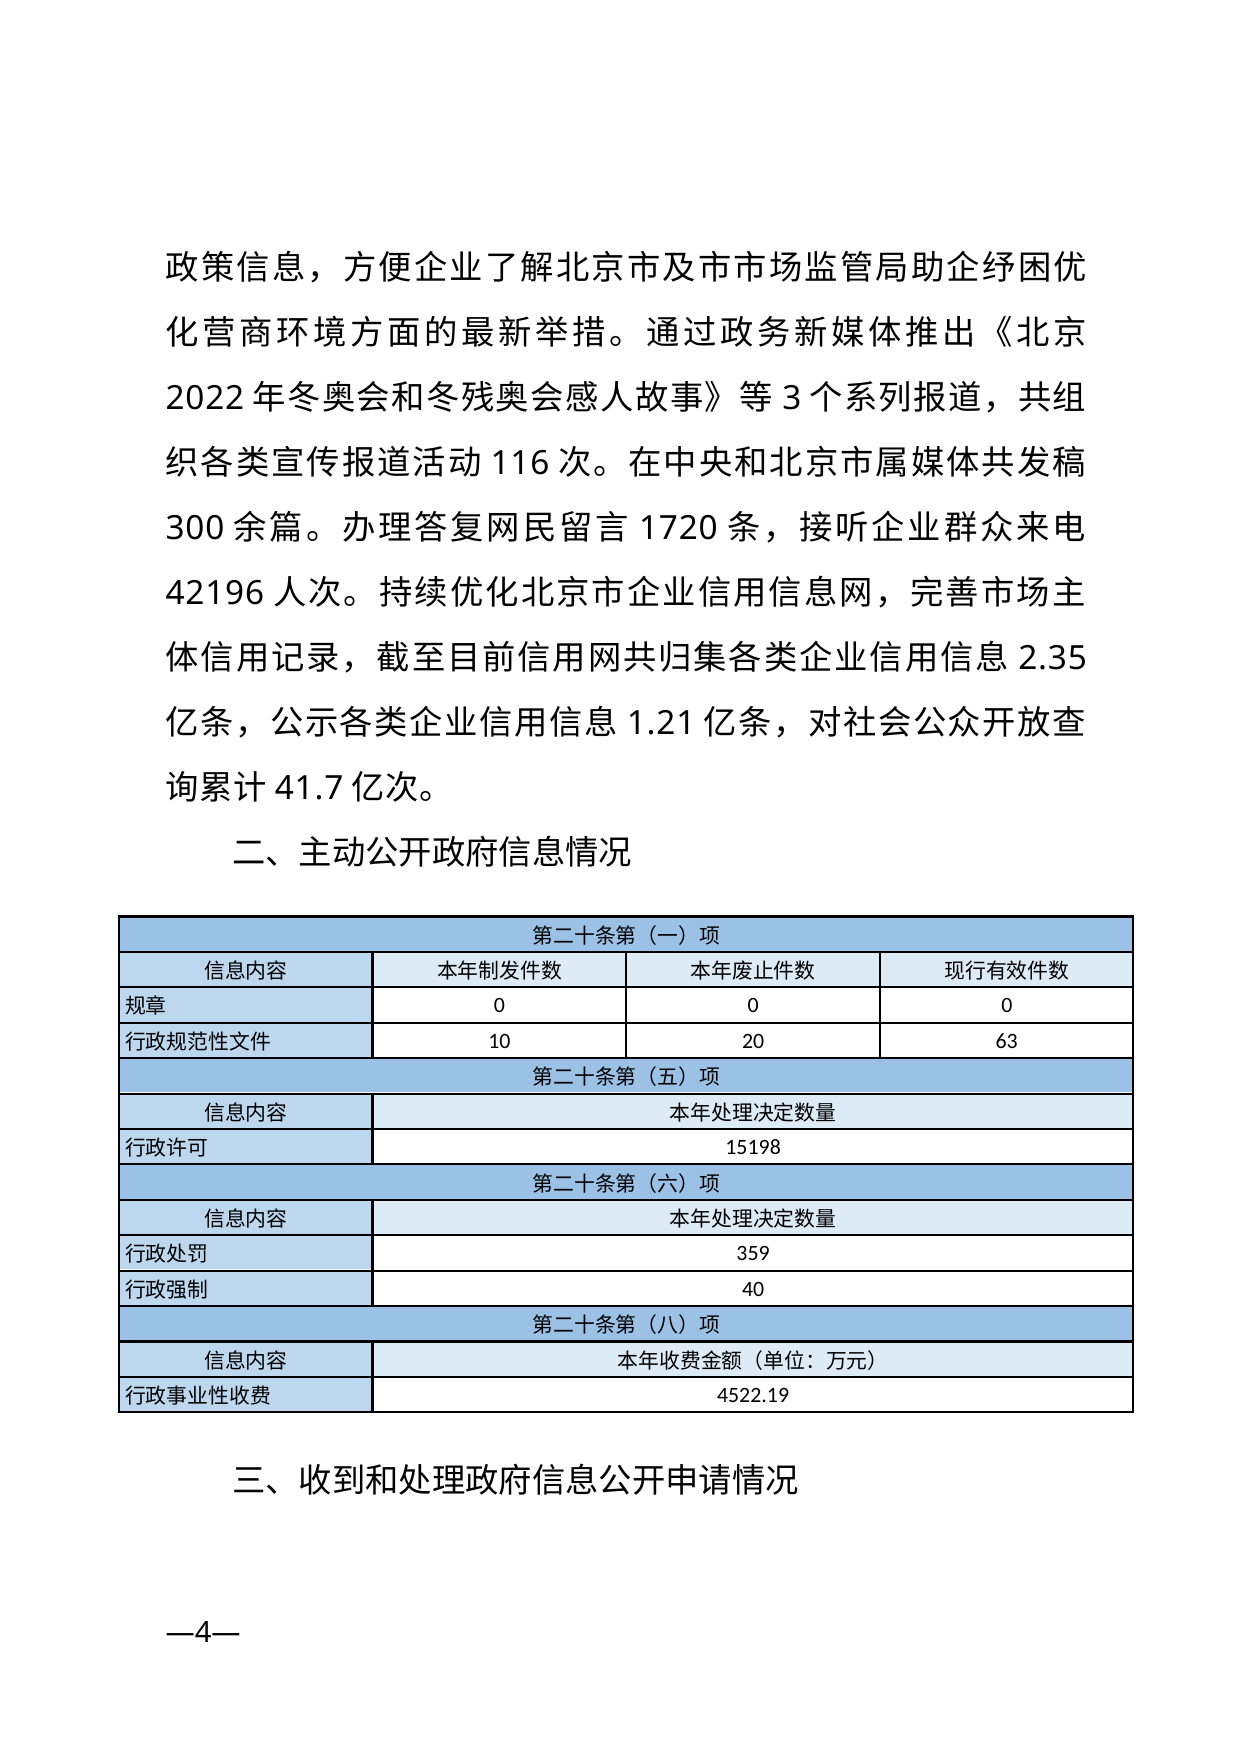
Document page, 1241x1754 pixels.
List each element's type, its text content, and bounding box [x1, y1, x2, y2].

table_cell 行政强制 [120, 1272, 371, 1305]
table_cell 15198 [374, 1130, 1132, 1163]
table_cell 20 [627, 1024, 879, 1057]
table_cell 0 [627, 988, 879, 1022]
table_cell 第二十条第（六）项 [120, 1165, 1132, 1199]
text 三、收到和处理政府信息公开申请情况 [165, 1446, 1087, 1511]
table_cell 4522.19 [374, 1378, 1132, 1411]
text 二、主动公开政府信息情况 [165, 818, 1087, 883]
table_cell 本年废止件数 [627, 953, 879, 986]
table_cell 信息内容 [120, 953, 371, 986]
table_cell 本年处理决定数量 [374, 1095, 1132, 1128]
table_cell 行政处罚 [120, 1236, 371, 1269]
table_cell 第二十条第（五）项 [120, 1059, 1132, 1092]
table_header 第二十条第（一）项 [120, 918, 1132, 951]
table_cell 规章 [120, 988, 371, 1022]
table_cell 现行有效件数 [881, 953, 1132, 986]
table_cell 40 [374, 1272, 1132, 1305]
table_cell 行政规范性文件 [120, 1024, 371, 1057]
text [165, 233, 1087, 818]
table_cell 行政许可 [120, 1130, 371, 1163]
table_cell 第二十条第（八）项 [120, 1307, 1132, 1340]
table_cell 信息内容 [120, 1095, 371, 1128]
table_cell 本年制发件数 [374, 953, 625, 986]
table_cell 0 [881, 988, 1132, 1022]
table_cell 行政事业性收费 [120, 1378, 371, 1411]
table_cell 63 [881, 1024, 1132, 1057]
table_cell 本年处理决定数量 [374, 1201, 1132, 1234]
table_cell 0 [374, 988, 625, 1022]
table_cell 本年收费金额（单位：万元） [374, 1343, 1132, 1376]
table_cell 信息内容 [120, 1201, 371, 1234]
table_cell 信息内容 [120, 1343, 371, 1376]
table_cell 10 [374, 1024, 625, 1057]
table_cell 359 [374, 1236, 1132, 1269]
